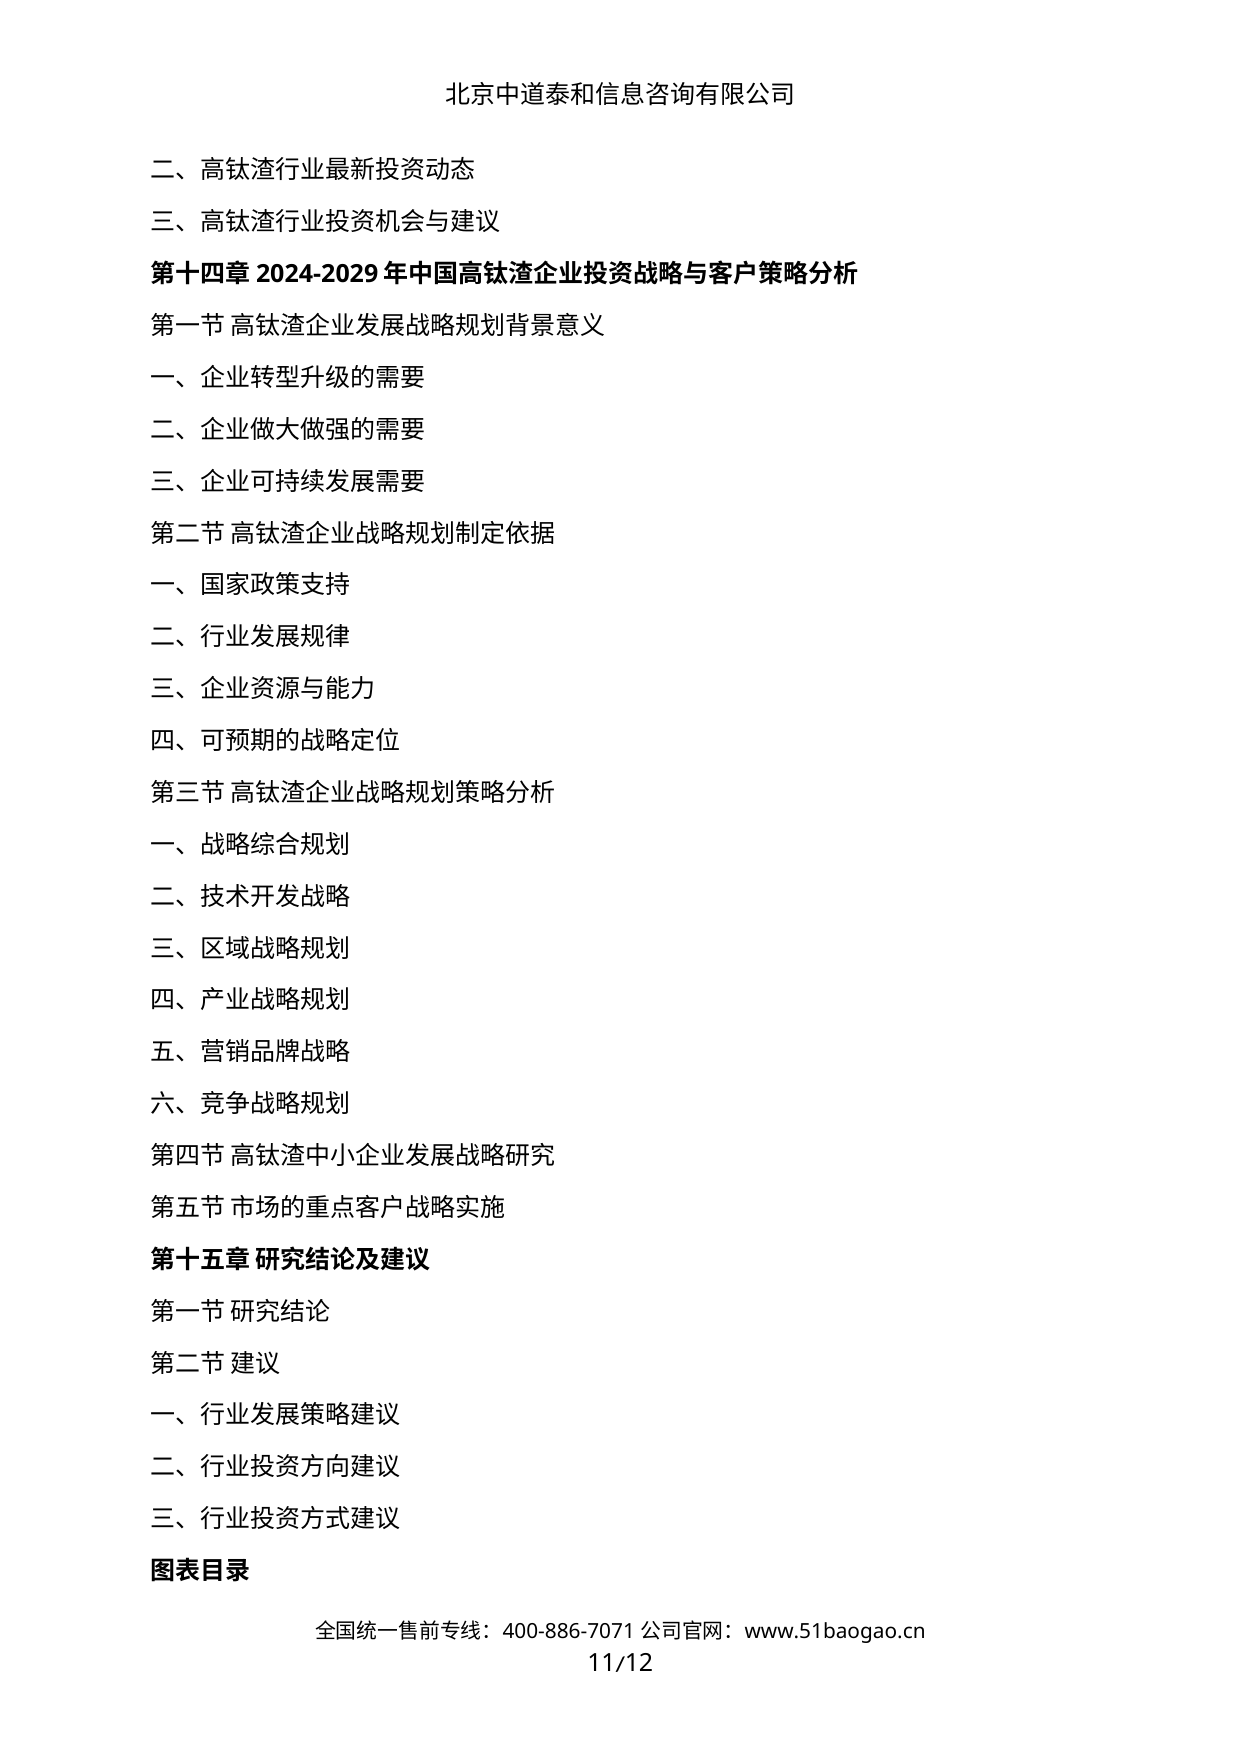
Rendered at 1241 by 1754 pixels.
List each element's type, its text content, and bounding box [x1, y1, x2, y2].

text 二、高钛渣行业最新投资动态 [150, 150, 1090, 186]
text 第二节 高钛渣企业战略规划制定依据 [150, 513, 1090, 549]
text 二、行业投资方向建议 [150, 1447, 1090, 1483]
text 第四节 高钛渣中小企业发展战略研究 [150, 1136, 1090, 1172]
text 三、区域战略规划 [150, 928, 1090, 964]
text 三、企业可持续发展需要 [150, 461, 1090, 497]
text 二、技术开发战略 [150, 876, 1090, 912]
text 第一节 高钛渣企业发展战略规划背景意义 [150, 306, 1090, 342]
text 第十四章 2024-2029年中国高钛渣企业投资战略与客户策略分析 [150, 254, 1090, 290]
text 第二节 建议 [150, 1343, 1090, 1379]
text 三、行业投资方式建议 [150, 1499, 1090, 1535]
text 图表目录 [150, 1551, 1090, 1587]
text 一、企业转型升级的需要 [150, 357, 1090, 394]
text 一、国家政策支持 [150, 565, 1090, 601]
text 一、行业发展策略建议 [150, 1395, 1090, 1431]
text 五、营销品牌战略 [150, 1032, 1090, 1068]
text 第十五章 研究结论及建议 [150, 1239, 1090, 1276]
text 二、行业发展规律 [150, 617, 1090, 653]
text 三、高钛渣行业投资机会与建议 [150, 202, 1090, 238]
text 二、企业做大做强的需要 [150, 409, 1090, 446]
text 第一节 研究结论 [150, 1291, 1090, 1327]
text 四、可预期的战略定位 [150, 721, 1090, 757]
text 四、产业战略规划 [150, 980, 1090, 1016]
text 三、企业资源与能力 [150, 669, 1090, 705]
text 六、竞争战略规划 [150, 1084, 1090, 1120]
text 第五节 市场的重点客户战略实施 [150, 1187, 1090, 1224]
text 第三节 高钛渣企业战略规划策略分析 [150, 772, 1090, 809]
text 一、战略综合规划 [150, 824, 1090, 861]
